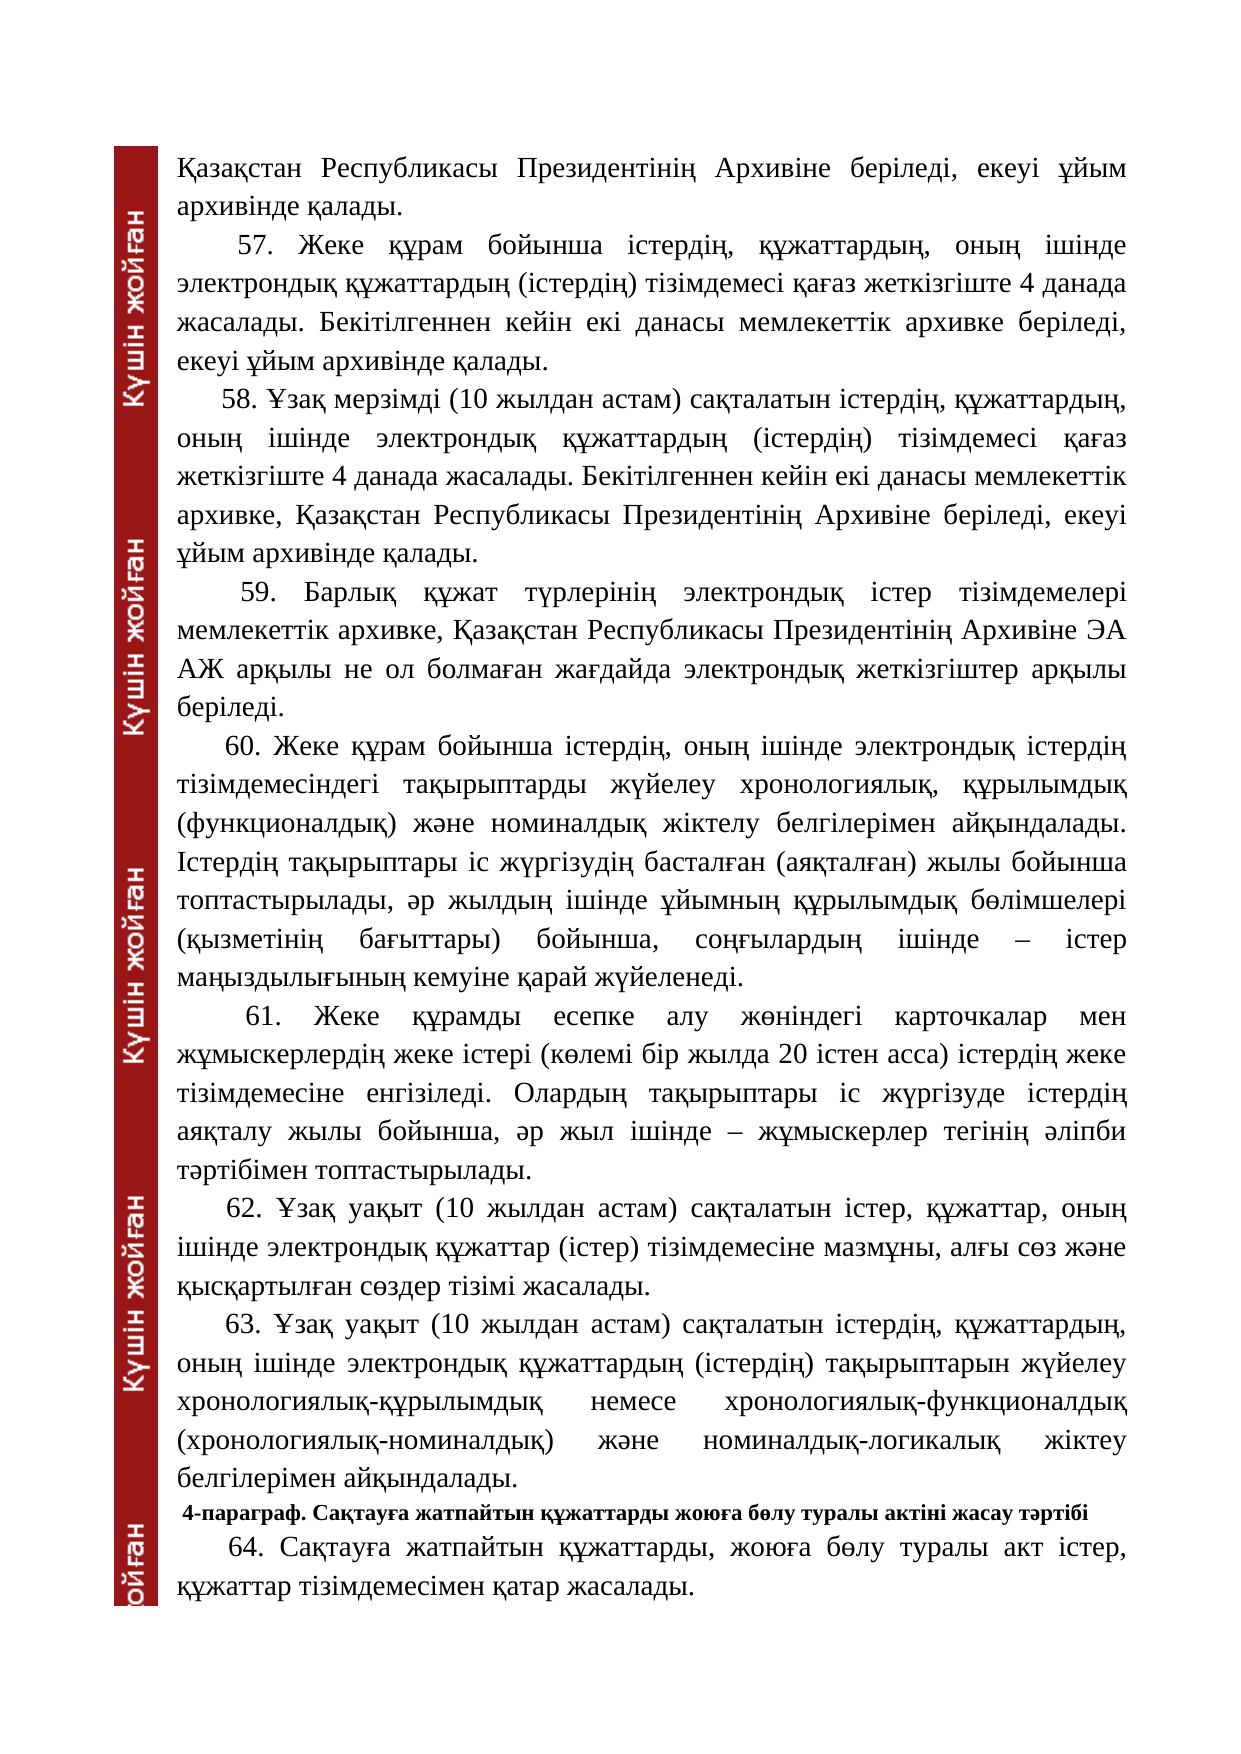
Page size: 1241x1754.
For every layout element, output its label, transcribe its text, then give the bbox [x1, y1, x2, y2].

picture [114, 1301, 158, 1306]
picture [114, 993, 158, 998]
picture [114, 1494, 158, 1499]
picture [114, 376, 158, 381]
picture [114, 146, 158, 150]
text 61. Жеке құрамды есепке алу жөніндегі карточкалар мен жұмыскерлердің жеке істері (көлемі бір жылда 20 істен асса) істердің жеке тізімдемесіне енгізіледі. Олардың тақырыптары іс жүргізуде істердің аяқталу жылы бойынша, әр жыл ішінде – жұмыскерлер тегінің әліпби тәртібімен топтастырылады. [112, 998, 1128, 1186]
text 64. Сақтауға жатпайтын құжаттарды, жоюға бөлу туралы акт істер, құжаттар тізімдемесімен қатар жасалады. [112, 1529, 1128, 1601]
text 58. Ұзақ мерзімді (10 жылдан астам) сақталатын істердің, құжаттардың, оның ішінде электрондық құжаттардың (істердің) тізімдемесі қағаз жеткізгіште 4 данада жасалады. Бекітілгеннен кейін екі данасы мемлекеттік архивке, Қазақстан Республикасы Президентінің Архивіне беріледі, екеуі ұйым архивінде қалады. [112, 381, 1128, 569]
text 57. Жеке құрам бойынша істердің, құжаттардың, оның ішінде электрондық құжаттардың (істердің) тізімдемесі қағаз жеткізгіште 4 данада жасалады. Бекітілгеннен кейін екі данасы мемлекеттік архивке беріледі, екеуі ұйым архивінде қалады. [112, 227, 1128, 376]
picture [114, 723, 158, 728]
picture [114, 222, 158, 227]
text 4-параграф. Сақтауға жатпайтын құжаттарды жоюға бөлу туралы актіні жасау тәртібі [112, 1499, 1128, 1525]
picture [114, 1525, 158, 1529]
text 59. Барлық құжат түрлерінің электрондық істер тізімдемелері мемлекеттік архивке, Қазақстан Республикасы Президентінің Архивіне ЭА АЖ арқылы не ол болмаған жағдайда электрондық жеткізгіштер арқылы беріледі. [112, 574, 1128, 723]
picture [114, 569, 158, 574]
picture [114, 1186, 158, 1191]
text 62. Ұзақ уақыт (10 жылдан астам) сақталатын істер, құжаттар, оның ішінде электрондық құжаттар (істер) тізімдемесіне мазмұны, алғы сөз және қысқартылған сөздер тізімі жасалады. [112, 1191, 1128, 1301]
text 63. Ұзақ уақыт (10 жылдан астам) сақталатын істердің, құжаттардың, оның ішінде электрондық құжаттардың (істердің) тақырыптарын жүйелеу хронологиялық-құрылымдық немесе хронологиялық-функционалдық (хронологиялық-номиналдық) және номиналдық-логикалық жіктеу белгілерімен айқындалады. [112, 1306, 1128, 1494]
picture [114, 1601, 158, 1606]
text 60. Жеке құрам бойынша істердің, оның ішінде электрондық істердің тізімдемесіндегі тақырыптарды жүйелеу хронологиялық, құрылымдық (функционалдық) және номиналдық жіктелу белгілерімен айқындалады. Істердің тақырыптары іс жүргізудің басталған (аяқталған) жылы бойынша топтастырылады, әр жылдың ішінде ұйымның құрылымдық бөлімшелері (қызметінің бағыттары) бойынша, соңғылардың ішінде – істер маңыздылығының кемуіне қарай жүйеленеді. [112, 728, 1128, 993]
